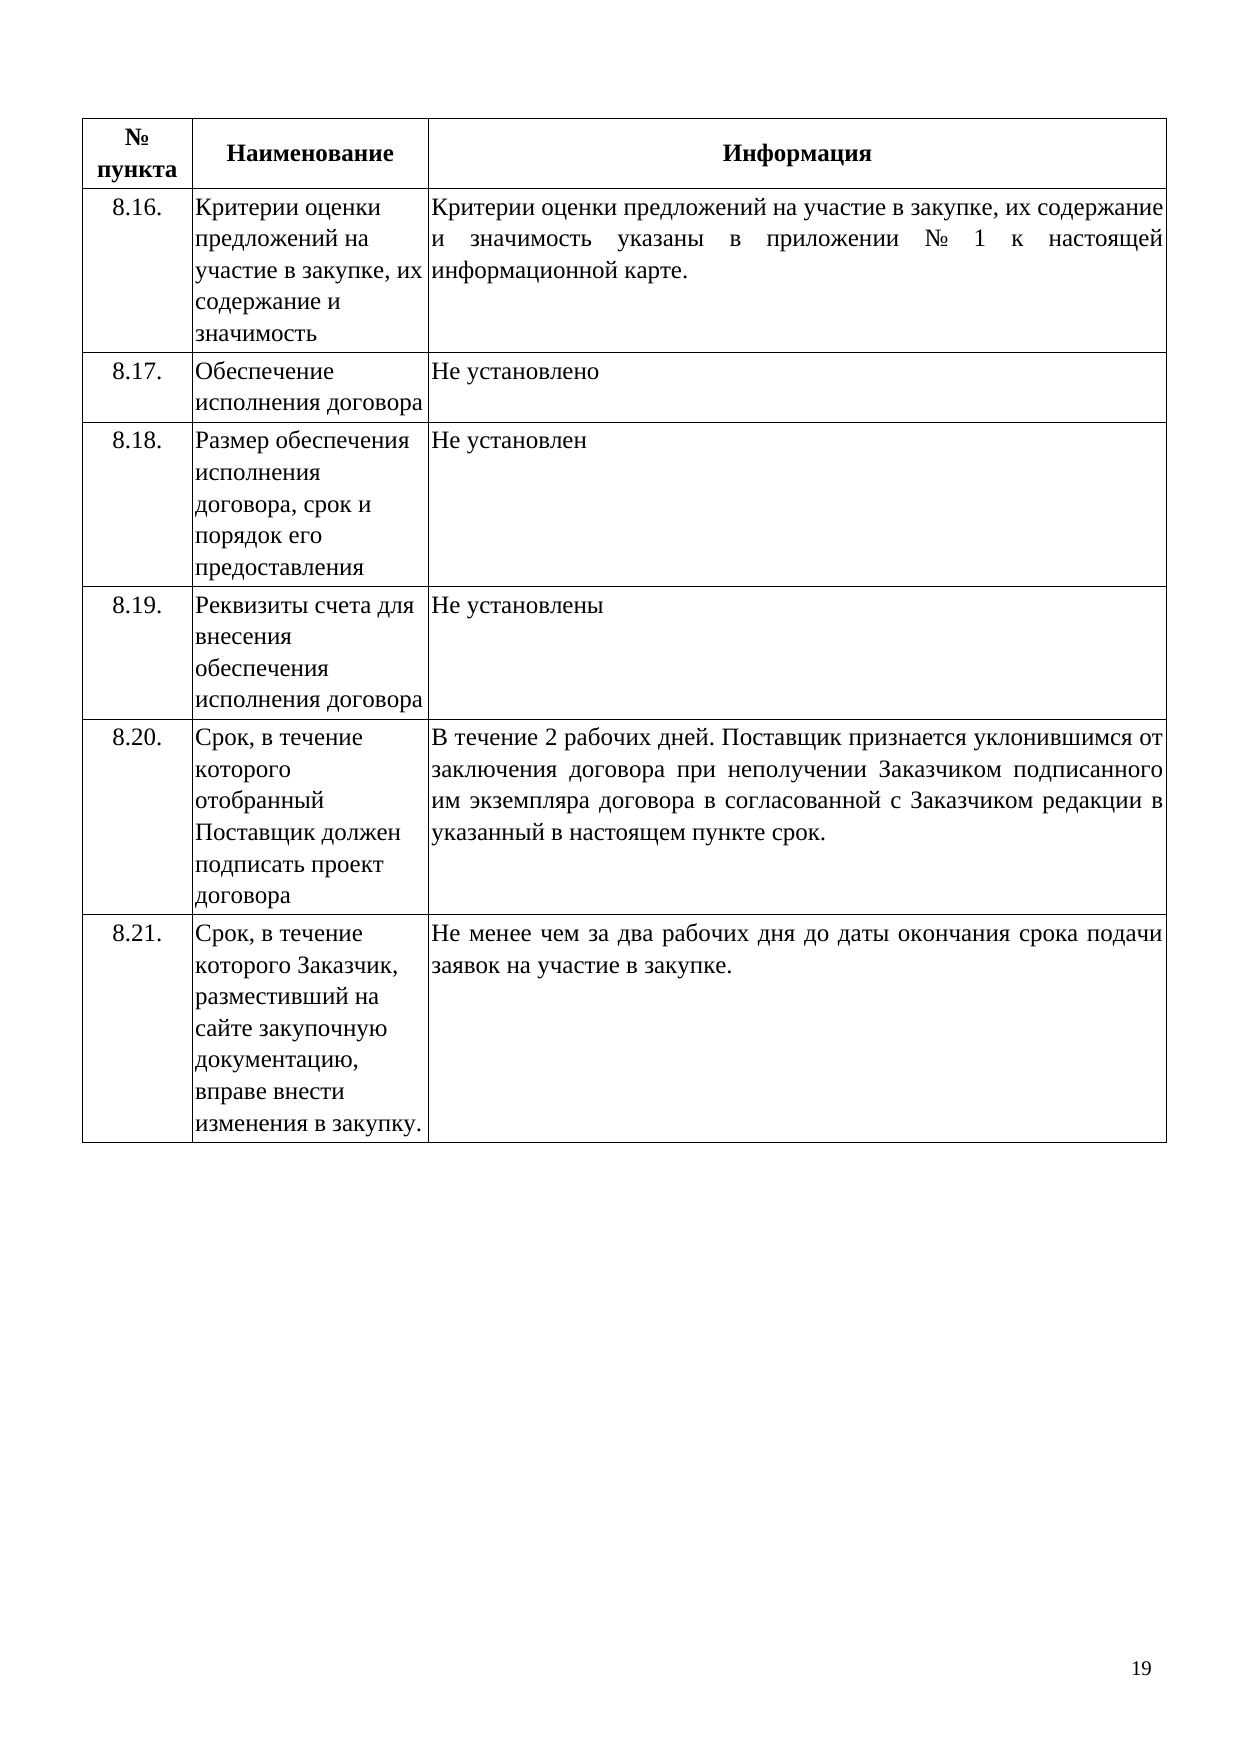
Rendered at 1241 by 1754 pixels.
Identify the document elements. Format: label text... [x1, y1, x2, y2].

table_cell Не установлены [429, 587, 1166, 718]
table_cell 8.17. [83, 353, 192, 422]
table_cell Срок, в течение которого отобранный Поставщик должен подписать проект договора [193, 720, 428, 914]
table_header Информация [429, 119, 1166, 188]
table_cell Размер обеспечения исполнения договора, срок и порядок его предоставления [193, 423, 428, 586]
table_cell Срок, в течение которого Заказчик, разместивший на сайте закупочную документацию, вправе внести изменения в закупку. [193, 915, 428, 1142]
table_header Наименование [193, 119, 428, 188]
table_cell Не установлен [429, 423, 1166, 586]
table_cell Критерии оценки предложений на участие в закупке, их содержание и значимость указаны в приложении № 1 к настоящей информационной карте. [429, 189, 1166, 352]
table_header № пункта [83, 119, 192, 188]
table_cell 8.19. [83, 587, 192, 718]
table_cell 8.20. [83, 720, 192, 914]
table_cell 8.18. [83, 423, 192, 586]
table_cell Обеспечение исполнения договора [193, 353, 428, 422]
table_cell В течение 2 рабочих дней. Поставщик признается уклонившимся от заключения договора при неполучении Заказчиком подписанного им экземпляра договора в согласованной с Заказчиком редакции в указанный в настоящем пункте срок. [429, 720, 1166, 914]
table_cell Критерии оценки предложений на участие в закупке, их содержание и значимость [193, 189, 428, 352]
table_cell Не менее чем за два рабочих дня до даты окончания срока подачи заявок на участие в закупке. [429, 915, 1166, 1142]
table_cell 8.16. [83, 189, 192, 352]
table_cell 8.21. [83, 915, 192, 1142]
table_cell Реквизиты счета для внесения обеспечения исполнения договора [193, 587, 428, 718]
table_cell Не установлено [429, 353, 1166, 422]
